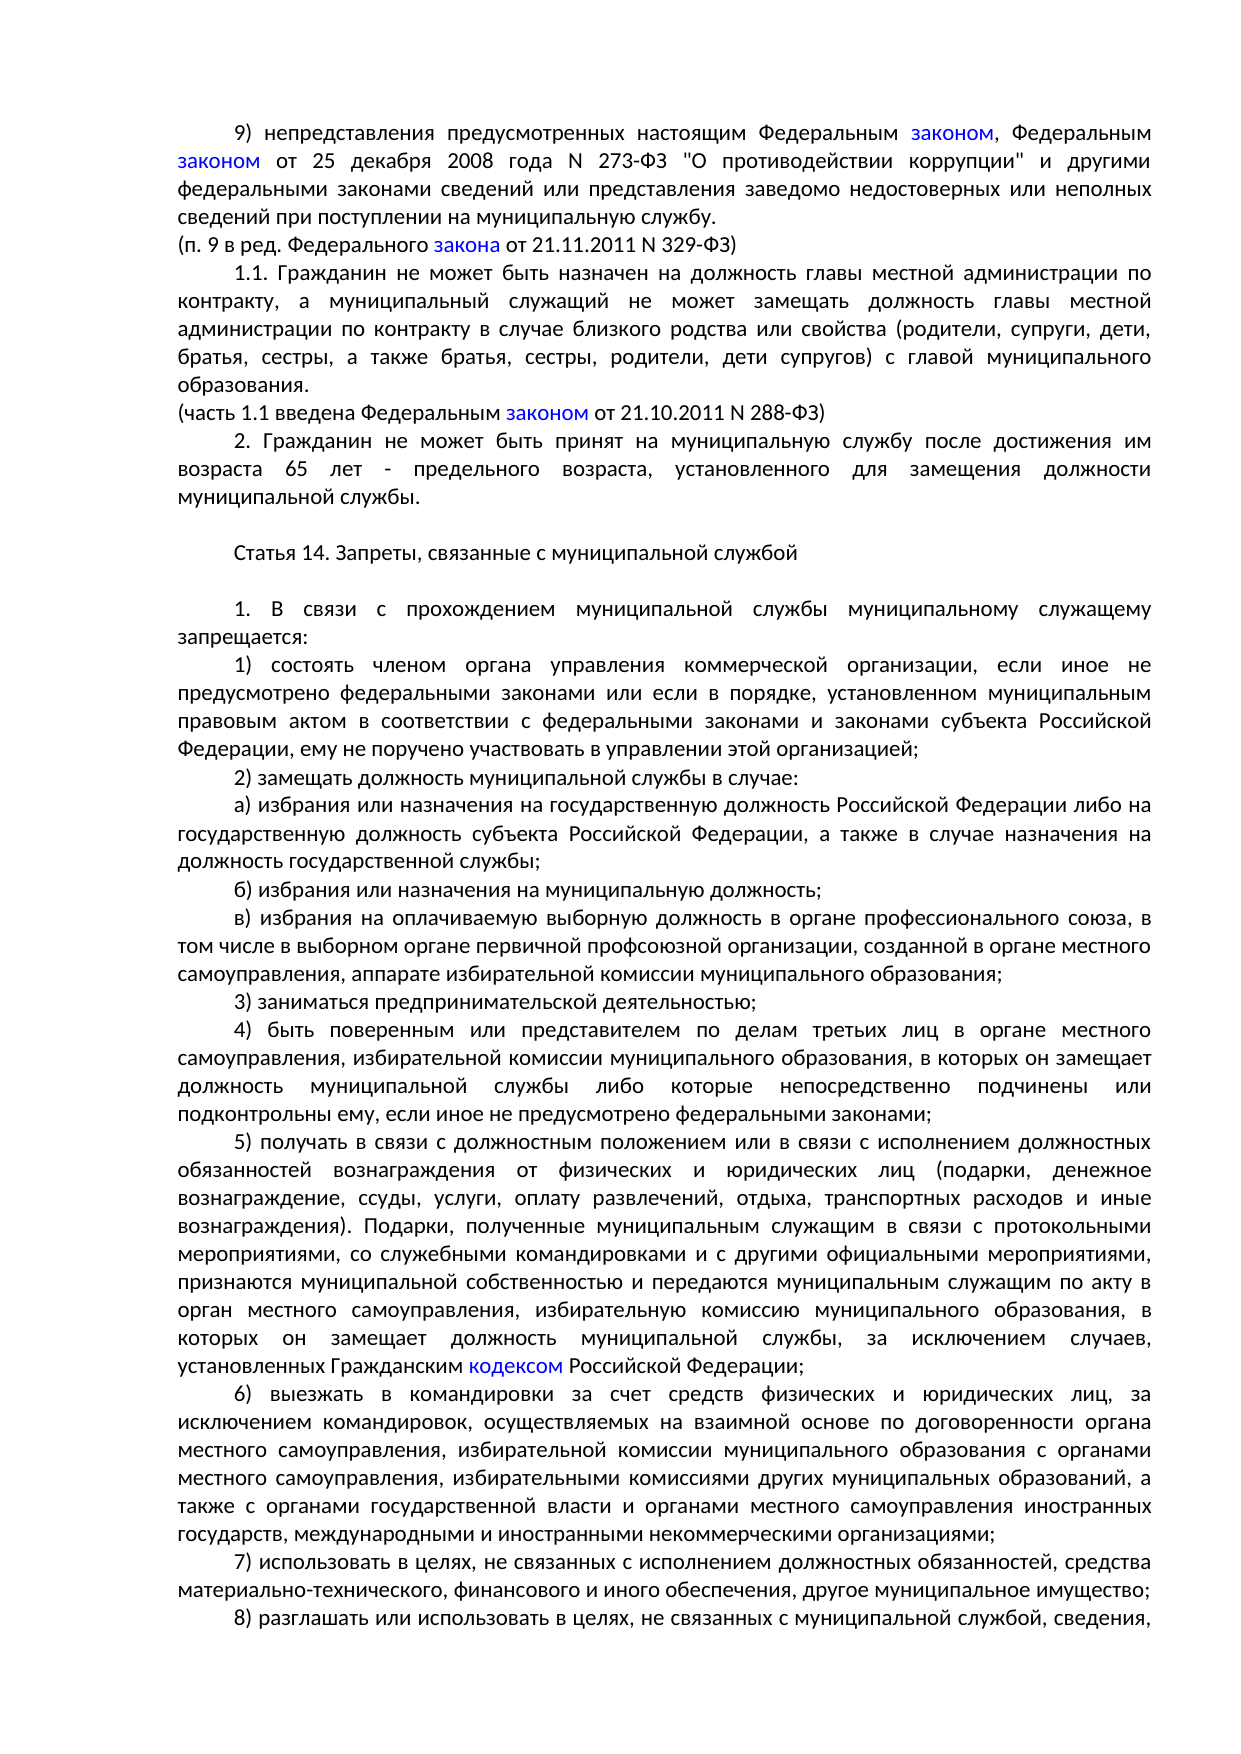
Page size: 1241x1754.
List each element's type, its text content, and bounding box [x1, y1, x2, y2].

text Статья 14. Запреты, связанные с муниципальной службой [177, 538, 1152, 566]
text 9) непредставления предусмотренных настоящим Федеральным законом, Федеральным законом от 25 декабря 2008 года N 273-ФЗ "О противодействии коррупции" и другими федеральными законами сведений или представления заведомо недостоверных или неполных сведений при поступлении на муниципальную службу. [177, 118, 1152, 230]
text 2) замещать должность муниципальной службы в случае: [177, 763, 1152, 791]
text 5) получать в связи с должностным положением или в связи с исполнением должностных обязанностей вознаграждения от физических и юридических лиц (подарки, денежное вознаграждение, ссуды, услуги, оплату развлечений, отдыха, транспортных расходов и иные вознаграждения). Подарки, полученные муниципальным служащим в связи с протокольными мероприятиями, со служебными командировками и с другими официальными мероприятиями, признаются муниципальной собственностью и передаются муниципальным служащим по акту в орган местного самоуправления, избирательную комиссию муниципального образования, в которых он замещает должность муниципальной службы, за исключением случаев, установленных Гражданским кодексом Российской Федерации; [177, 1127, 1152, 1379]
text 1.1. Гражданин не может быть назначен на должность главы местной администрации по контракту, а муниципальный служащий не может замещать должность главы местной администрации по контракту в случае близкого родства или свойства (родители, супруги, дети, братья, сестры, а также братья, сестры, родители, дети супругов) с главой муниципального образования. [177, 258, 1152, 398]
text б) избрания или назначения на муниципальную должность; [177, 875, 1152, 903]
text а) избрания или назначения на государственную должность Российской Федерации либо на государственную должность субъекта Российской Федерации, а также в случае назначения на должность государственной службы; [177, 791, 1152, 875]
text 7) использовать в целях, не связанных с исполнением должностных обязанностей, средства материально-технического, финансового и иного обеспечения, другое муниципальное имущество; [177, 1547, 1152, 1603]
text 6) выезжать в командировки за счет средств физических и юридических лиц, за исключением командировок, осуществляемых на взаимной основе по договоренности органа местного самоуправления, избирательной комиссии муниципального образования с органами местного самоуправления, избирательными комиссиями других муниципальных образований, а также с органами государственной власти и органами местного самоуправления иностранных государств, международными и иностранными некоммерческими организациями; [177, 1379, 1152, 1547]
text (часть 1.1 введена Федеральным законом от 21.10.2011 N 288-ФЗ) [177, 398, 1152, 426]
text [177, 1603, 1152, 1631]
text 1) состоять членом органа управления коммерческой организации, если иное не предусмотрено федеральными законами или если в порядке, установленном муниципальным правовым актом в соответствии с федеральными законами и законами субъекта Российской Федерации, ему не поручено участвовать в управлении этой организацией; [177, 651, 1152, 763]
text 1. В связи с прохождением муниципальной службы муниципальному служащему запрещается: [177, 594, 1152, 651]
text 4) быть поверенным или представителем по делам третьих лиц в органе местного самоуправления, избирательной комиссии муниципального образования, в которых он замещает должность муниципальной службы либо которые непосредственно подчинены или подконтрольны ему, если иное не предусмотрено федеральными законами; [177, 1015, 1152, 1127]
text 2. Гражданин не может быть принят на муниципальную службу после достижения им возраста 65 лет - предельного возраста, установленного для замещения должности муниципальной службы. [177, 426, 1152, 510]
text 3) заниматься предпринимательской деятельностью; [177, 987, 1152, 1015]
text (п. 9 в ред. Федерального закона от 21.11.2011 N 329-ФЗ) [177, 230, 1152, 258]
text в) избрания на оплачиваемую выборную должность в органе профессионального союза, в том числе в выборном органе первичной профсоюзной организации, созданной в органе местного самоуправления, аппарате избирательной комиссии муниципального образования; [177, 903, 1152, 987]
